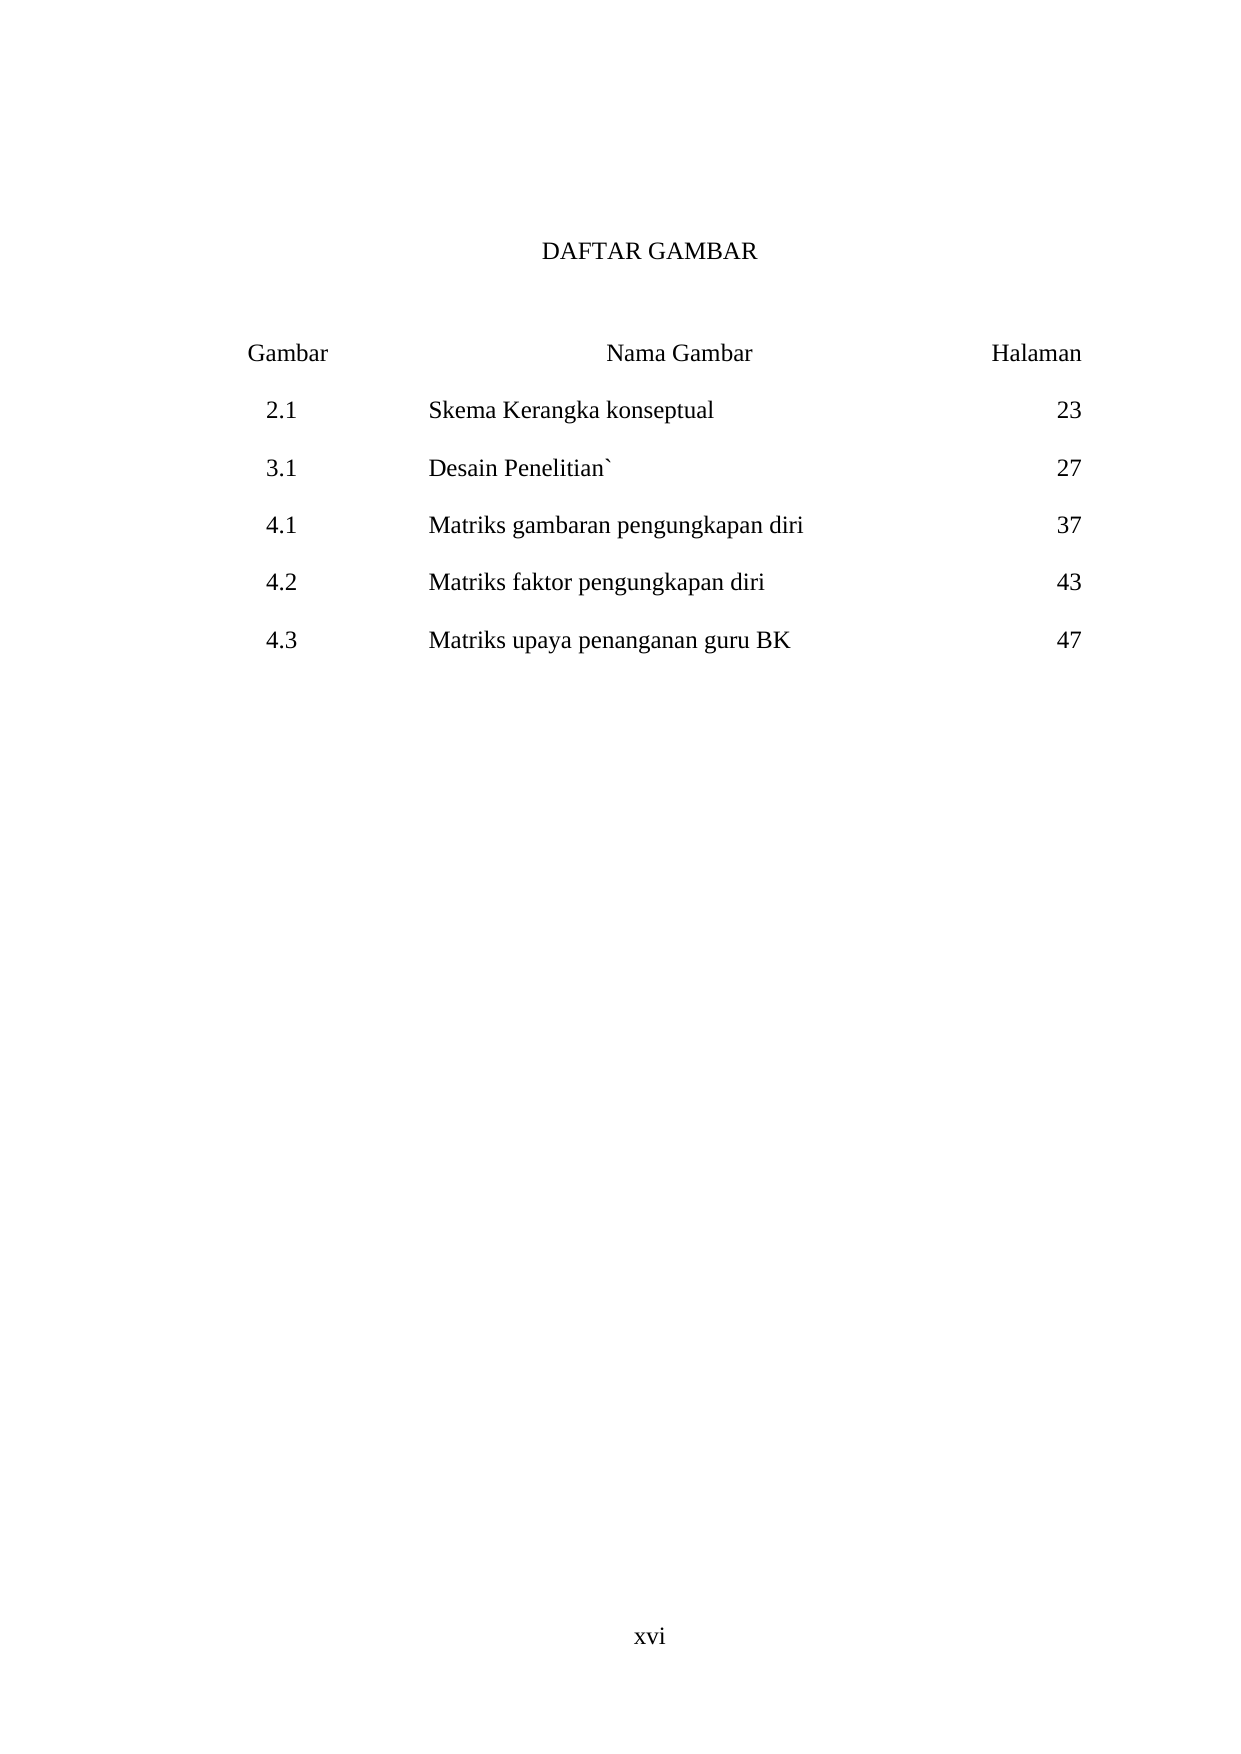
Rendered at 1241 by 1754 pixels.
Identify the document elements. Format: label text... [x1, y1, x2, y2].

table_cell Matriks faktor pengungkapan diri [384, 568, 1033, 625]
table_cell Matriks gambaran pengungkapan diri [384, 510, 1033, 567]
table_cell 23 [1034, 395, 1093, 453]
table_cell 3.1 [236, 453, 384, 510]
table_cell Matriks upaya penanganan guru BK [384, 625, 1033, 682]
table_cell 47 [1034, 625, 1093, 682]
table_cell 37 [1034, 510, 1093, 567]
table_header Nama Gambar [384, 338, 974, 395]
table_cell 2.1 [236, 395, 384, 453]
text DAFTAR GAMBAR [236, 236, 1063, 265]
table_cell 4.2 [236, 568, 384, 625]
table_cell 4.3 [236, 625, 384, 682]
table_header Gambar [236, 338, 384, 395]
table_cell 43 [1034, 568, 1093, 625]
table_header Halaman [975, 338, 1093, 395]
table_cell Skema Kerangka konseptual [384, 395, 1033, 453]
table_cell Desain Penelitian` [384, 453, 1033, 510]
table_cell 27 [1034, 453, 1093, 510]
table_cell 4.1 [236, 510, 384, 567]
